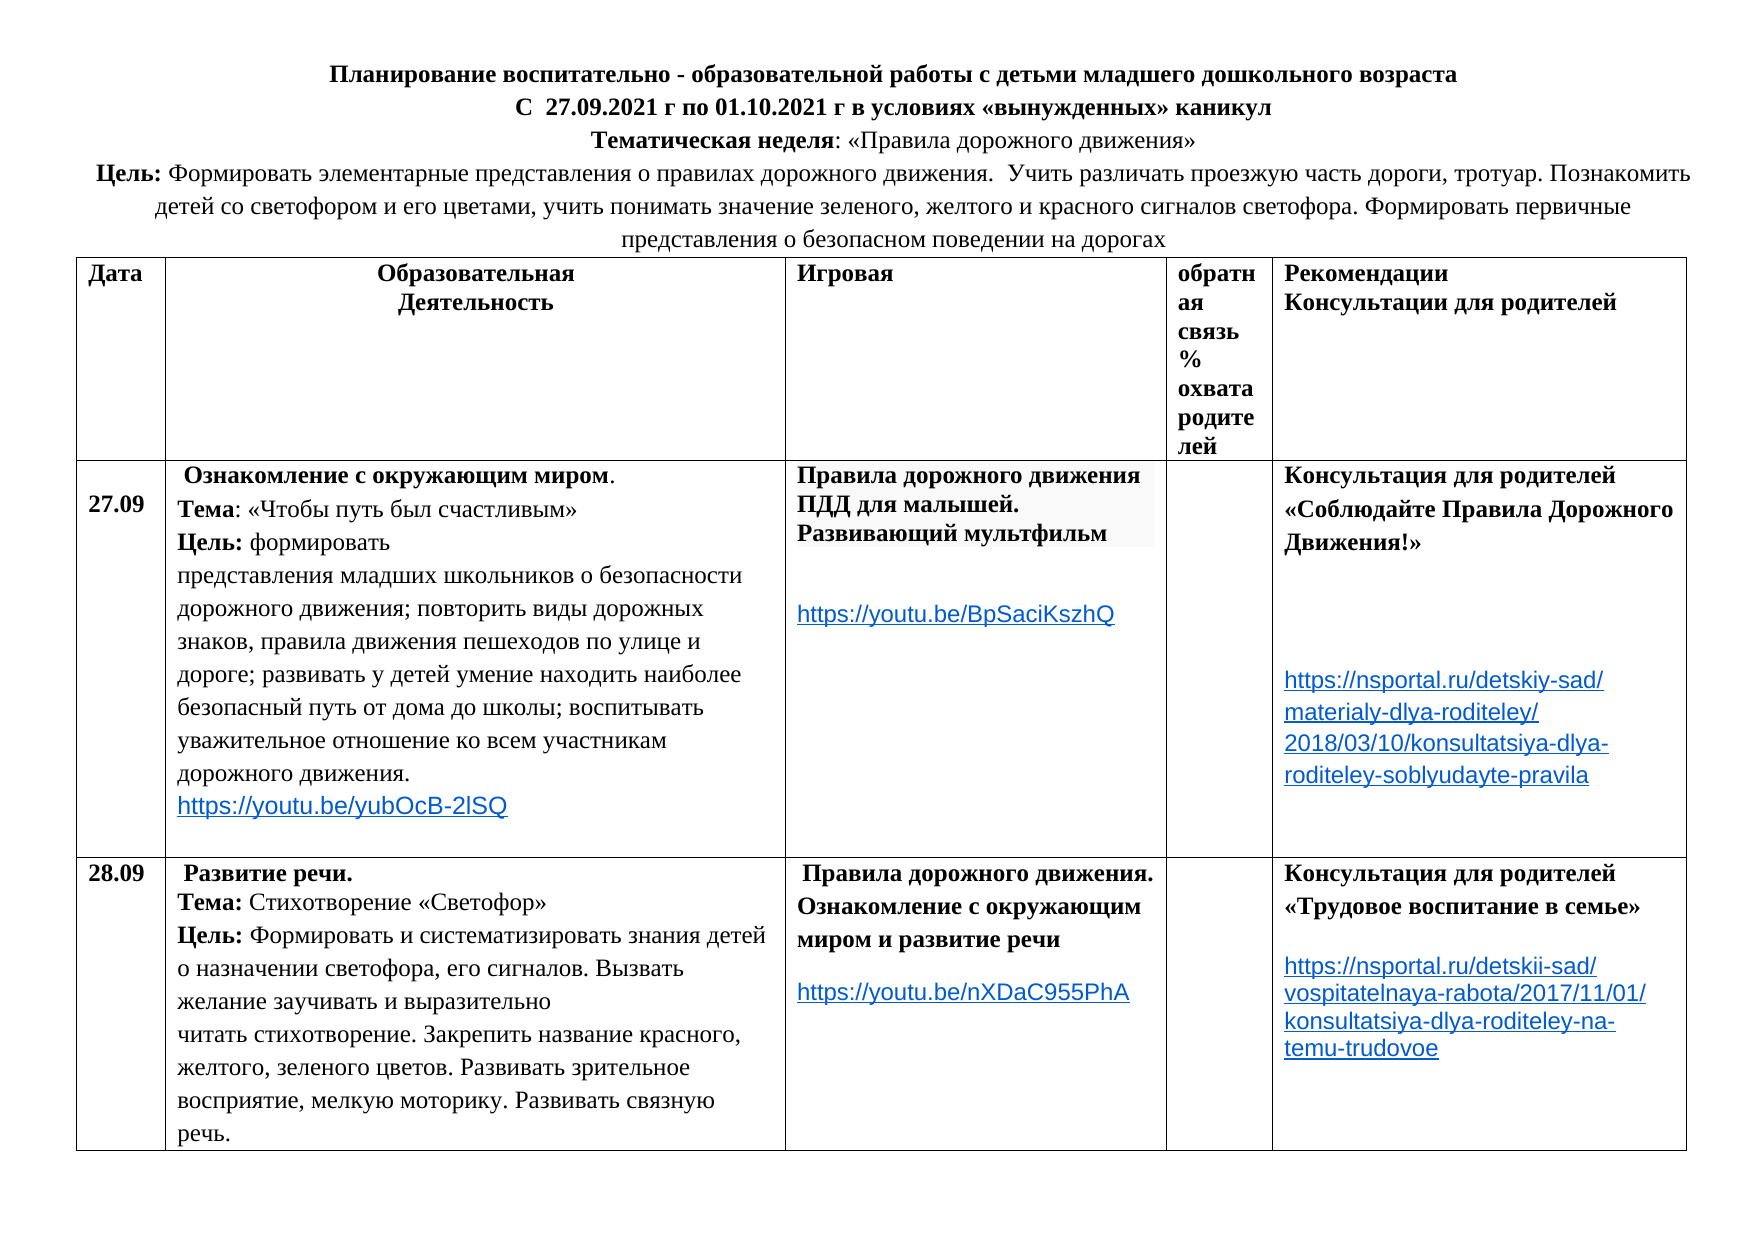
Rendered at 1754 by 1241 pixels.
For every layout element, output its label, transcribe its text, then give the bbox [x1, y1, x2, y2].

table_cell 28.09 [77, 858, 165, 1150]
text Тематическая неделя: «Правила дорожного движения» [89, 125, 1698, 154]
table_header Игровая [786, 258, 1166, 459]
table_cell Правила дорожного движения ПДД для малышей. Развивающий мультфильм https://youtu.be/BpSaciKszhQ [786, 461, 1166, 857]
table_header Рекомендации Консультации для родителей [1273, 258, 1686, 459]
table_header Образовательная Деятельность [166, 258, 785, 459]
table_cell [1273, 858, 1686, 1150]
text С 27.09.2021 г по 01.10.2021 г в условиях «вынужденных» каникул [89, 92, 1698, 121]
table_cell 27.09 [77, 461, 165, 857]
table_cell [1167, 461, 1272, 857]
table_cell [1167, 858, 1272, 1150]
text Цель: Формировать элементарные представления о правилах дорожного движения. Учить различать проезжую часть дороги, тротуар. Познакомить детей со светофором и его цветами, учить понимать значение зеленого, желтого и красного сигналов светофора. Формировать первичные представления о безопасном поведении на дорогах [89, 158, 1698, 253]
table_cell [786, 858, 1166, 1150]
text Планирование воспитательно - образовательной работы с детьми младшего дошкольного возраста [89, 59, 1698, 88]
table_header обратная связь % охвата родителей [1167, 258, 1272, 459]
table_cell Ознакомление с окружающим миром. Тема: «Чтобы путь был счастливым» Цель: формировать представления младших школьников о безопасности дорожного движения; повторить виды дорожных знаков, правила движения пешеходов по улице и дороге; развивать у детей умение находить наиболее безопасный путь от дома до школы; воспитывать уважительное отношение ко всем участникам дорожного движения. https://youtu.be/yubOcB-2lSQ [166, 461, 785, 857]
table_header Дата [77, 258, 165, 459]
table_cell Консультация для родителей «Соблюдайте Правила Дорожного Движения!» https://nsportal.ru/detskiy-sad/materialy-dlya-roditeley/2018/03/10/konsultatsiya-dlya-roditeley-soblyudayte-pravila [1273, 461, 1686, 857]
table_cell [166, 858, 785, 1150]
